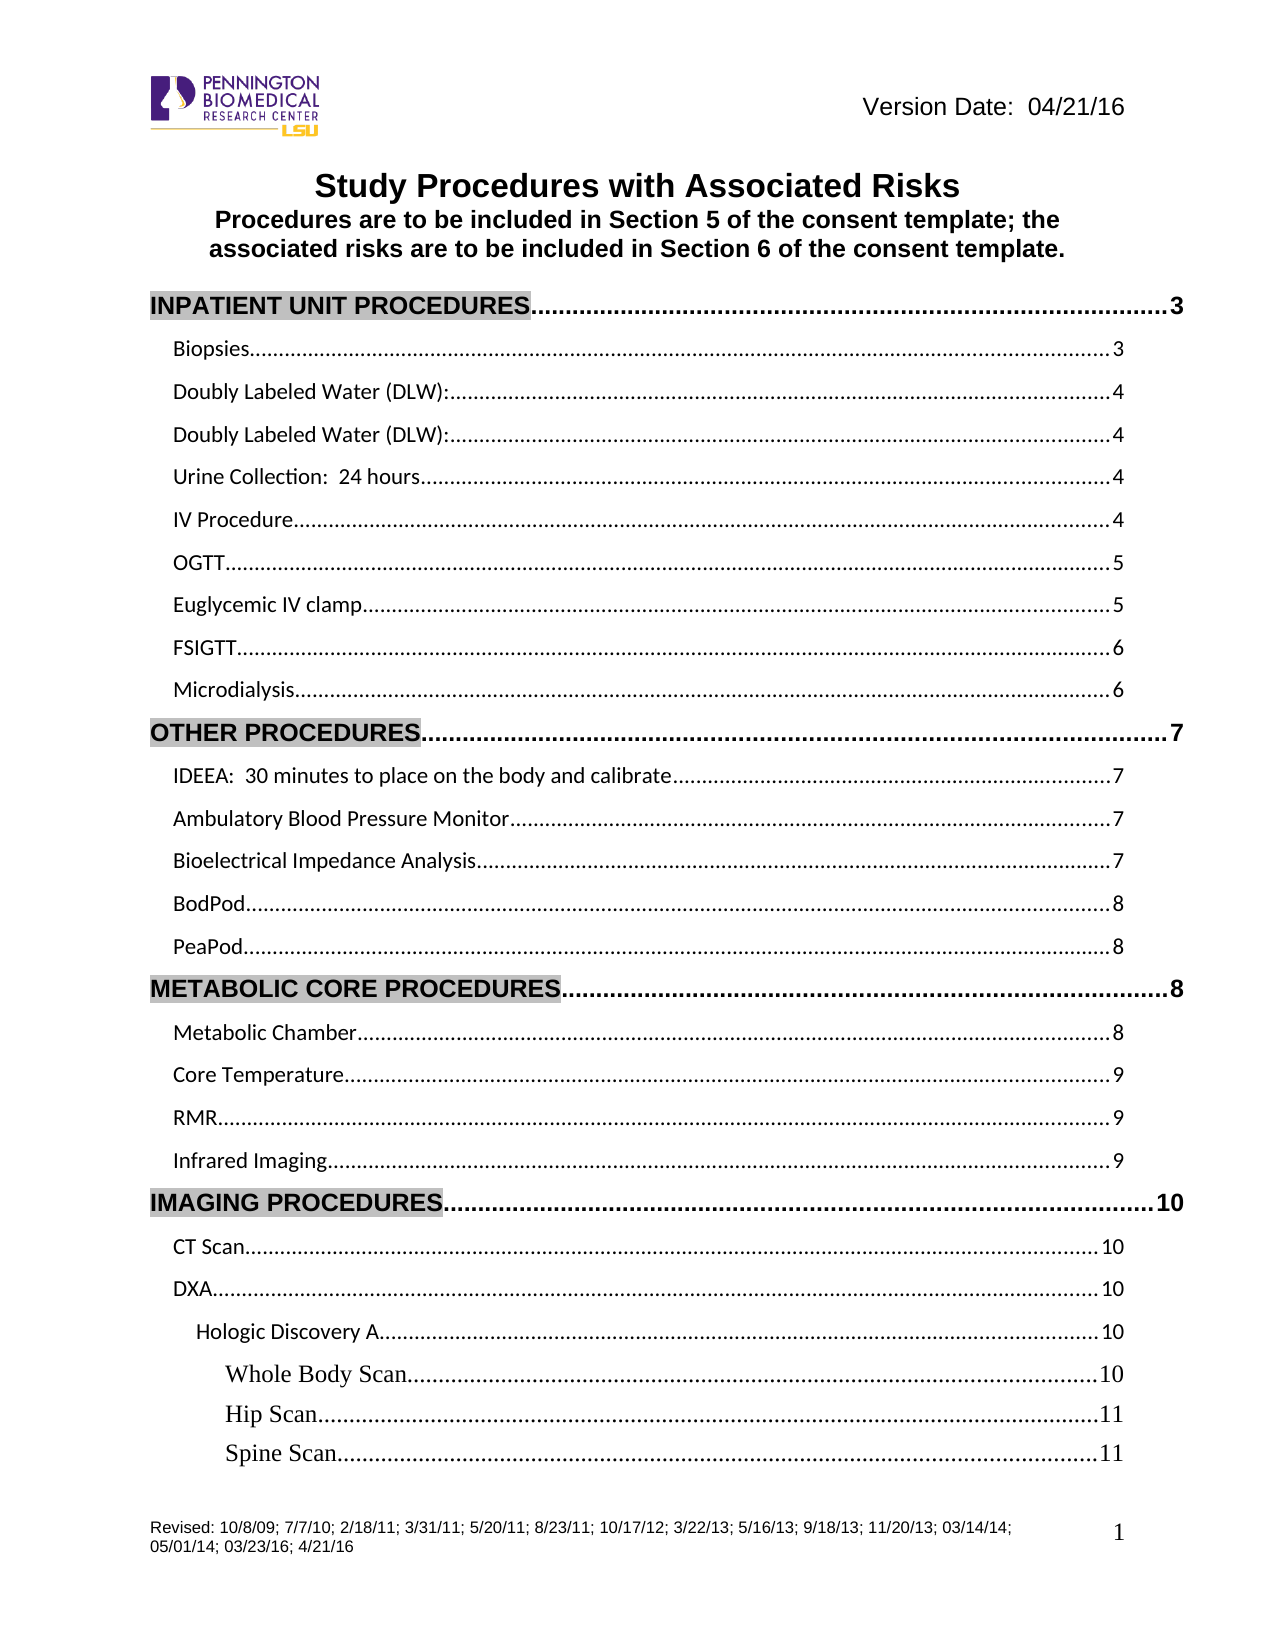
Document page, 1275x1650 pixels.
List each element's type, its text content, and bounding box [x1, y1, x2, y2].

text PeaPod 8 [173, 932, 1125, 960]
text METABOLIC CORE PROCEDURES 8 [150, 974, 1125, 1003]
text Doubly Labeled Water (DLW): 4 [173, 420, 1125, 448]
text IV Procedure 4 [173, 505, 1125, 533]
text Core Temperature 9 [173, 1061, 1125, 1088]
text IDEEA: 30 minutes to place on the body and calibrate 7 [173, 761, 1125, 789]
text FSIGTT 6 [173, 633, 1125, 661]
text RMR 9 [173, 1103, 1125, 1131]
text Urine Collection: 24 hours 4 [173, 462, 1125, 490]
text Microdialysis 6 [173, 675, 1125, 703]
text Whole Body Scan 10 [225, 1359, 1125, 1388]
text INPATIENT UNIT PROCEDURES 3 [531, 291, 1125, 320]
text Hologic Discovery A 10 [196, 1317, 1125, 1345]
picture [150, 75, 320, 138]
text Euglycemic IV clamp 5 [173, 590, 1125, 618]
text OGTT 5 [173, 548, 1125, 576]
text DXA 10 [173, 1274, 1125, 1302]
text BodPod 8 [173, 889, 1125, 917]
text Doubly Labeled Water (DLW): 4 [173, 377, 1125, 405]
text OTHER PROCEDURES 7 [421, 718, 1125, 747]
text Procedures are to be included in Section 5 of the consent template; the associated risks are to be included in Section 6 of the consent template. [150, 205, 1125, 262]
text Infrared Imaging 9 [173, 1146, 1125, 1174]
text Bioelectrical Impedance Analysis 7 [173, 847, 1125, 875]
text Biopsies 3 [173, 334, 1125, 363]
text Metabolic Chamber 8 [173, 1018, 1125, 1046]
text CT Scan 10 [173, 1232, 1125, 1260]
text Study Procedures with Associated Risks [150, 166, 1125, 205]
text Hip Scan 11 [225, 1399, 1125, 1427]
text IMAGING PROCEDURES 10 [443, 1188, 1125, 1217]
text Spine Scan 11 [225, 1438, 1125, 1467]
text Ambulatory Blood Pressure Monitor 7 [173, 804, 1125, 832]
